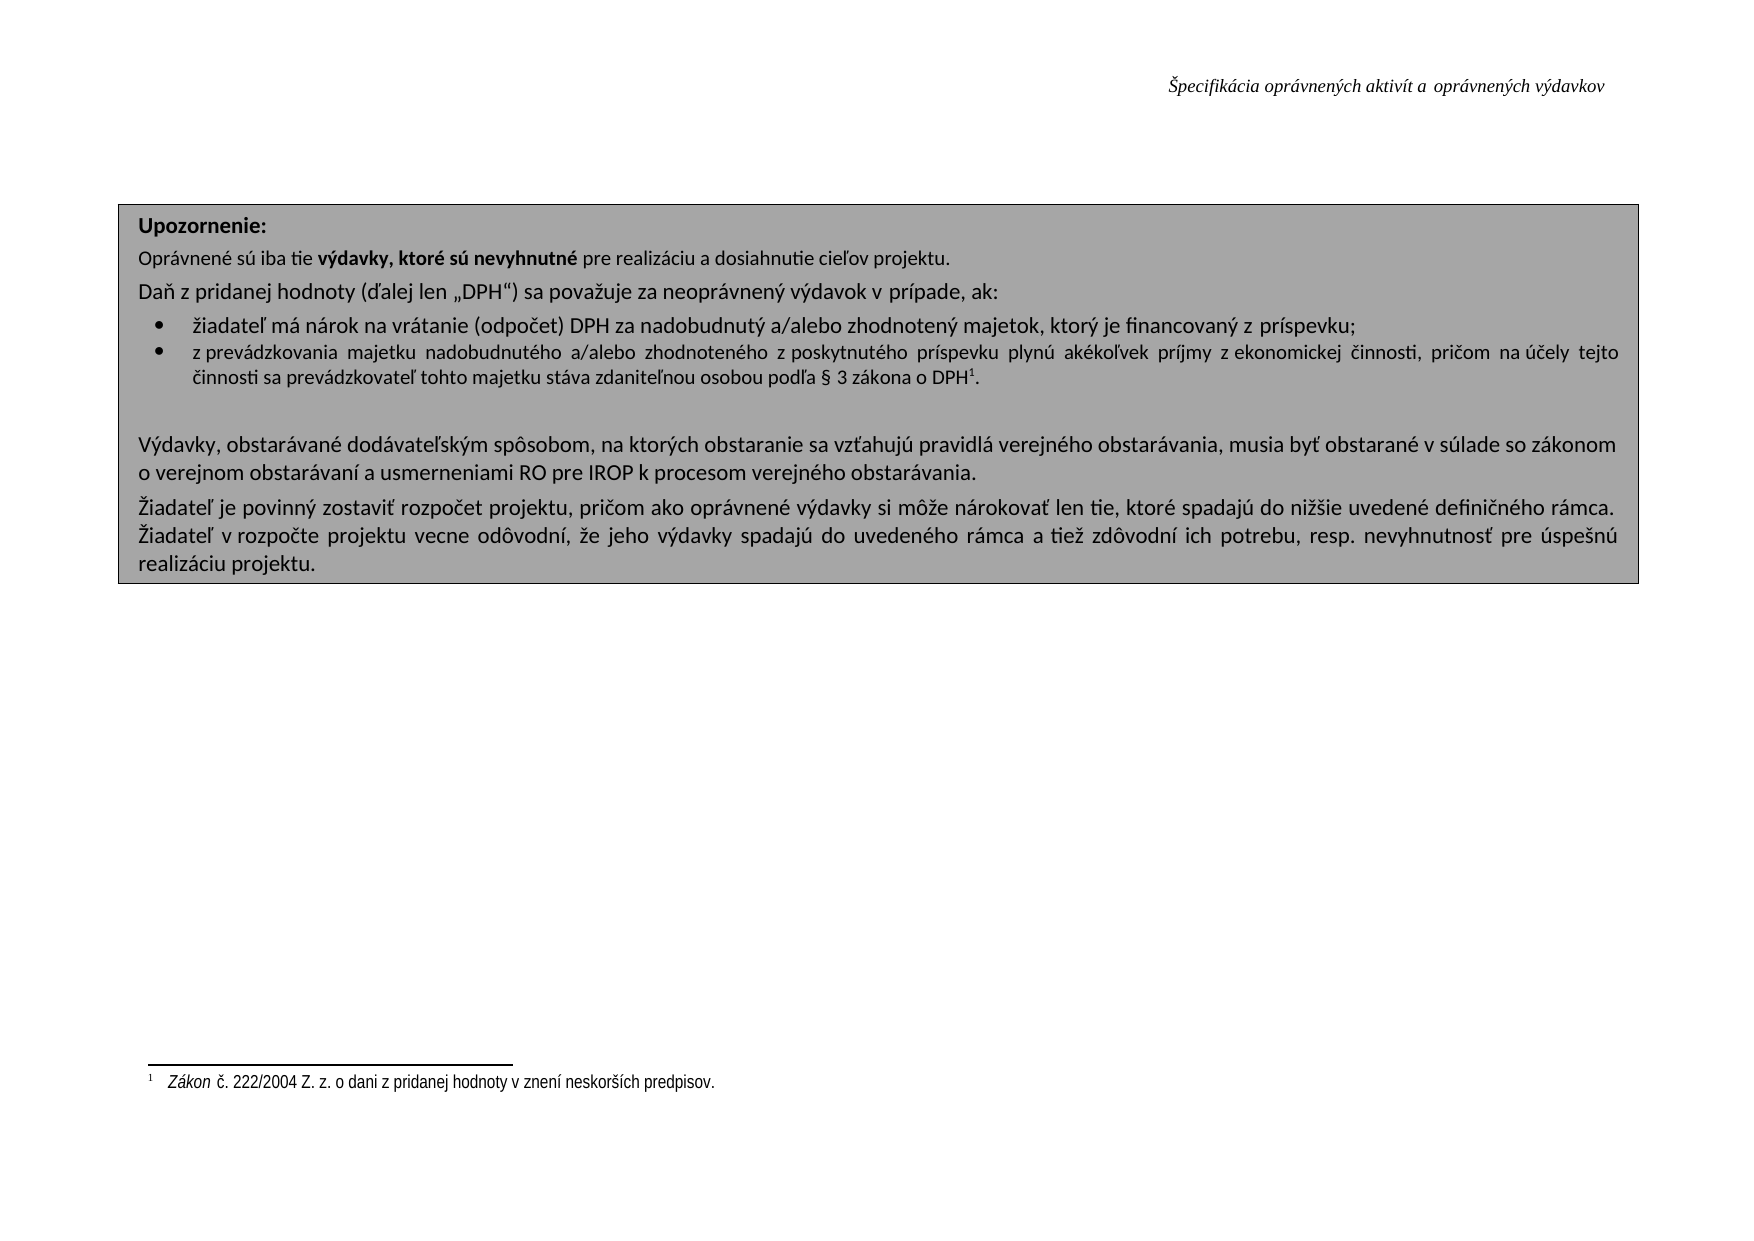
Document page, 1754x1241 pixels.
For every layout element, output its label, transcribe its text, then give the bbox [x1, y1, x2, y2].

table_header Upozornenie: Oprávnené sú iba tie výdavky, ktoré sú nevyhnutné pre realizáciu a dosiahnutie cieľov projektu. Daň z pridanej hodnoty (ďalej len „DPH“) sa považuje za neoprávnený výdavok v prípade, ak: žiadateľ má nárok na vrátanie (odpočet) DPH za nadobudnutý a/alebo zhodnotený majetok, ktorý je financovaný z príspevku; z prevádzkovania majetku nadobudnutého a/alebo zhodnoteného z poskytnutého príspevku plynú akékoľvek príjmy z ekonomickej činnosti, pričom na účely tejto činnosti sa prevádzkovateľ tohto majetku stáva zdaniteľnou osobou podľa § 3 zákona o DPH. Výdavky, obstarávané dodávateľským spôsobom, na ktorých obstaranie sa vzťahujú pravidlá verejného obstarávania, musia byť obstarané v súlade so zákonom o verejnom obstarávaní a usmerneniami RO pre IROP k procesom verejného obstarávania. Žiadateľ je povinný zostaviť rozpočet projektu, pričom ako oprávnené výdavky si môže nárokovať len tie, ktoré spadajú do nižšie uvedené definičného rámca. Žiadateľ v rozpočte projektu vecne odôvodní, že jeho výdavky spadajú do uvedeného rámca a tiež zdôvodní ich potrebu, resp. nevyhnutnosť pre úspešnú realizáciu projektu. [119, 205, 1638, 583]
